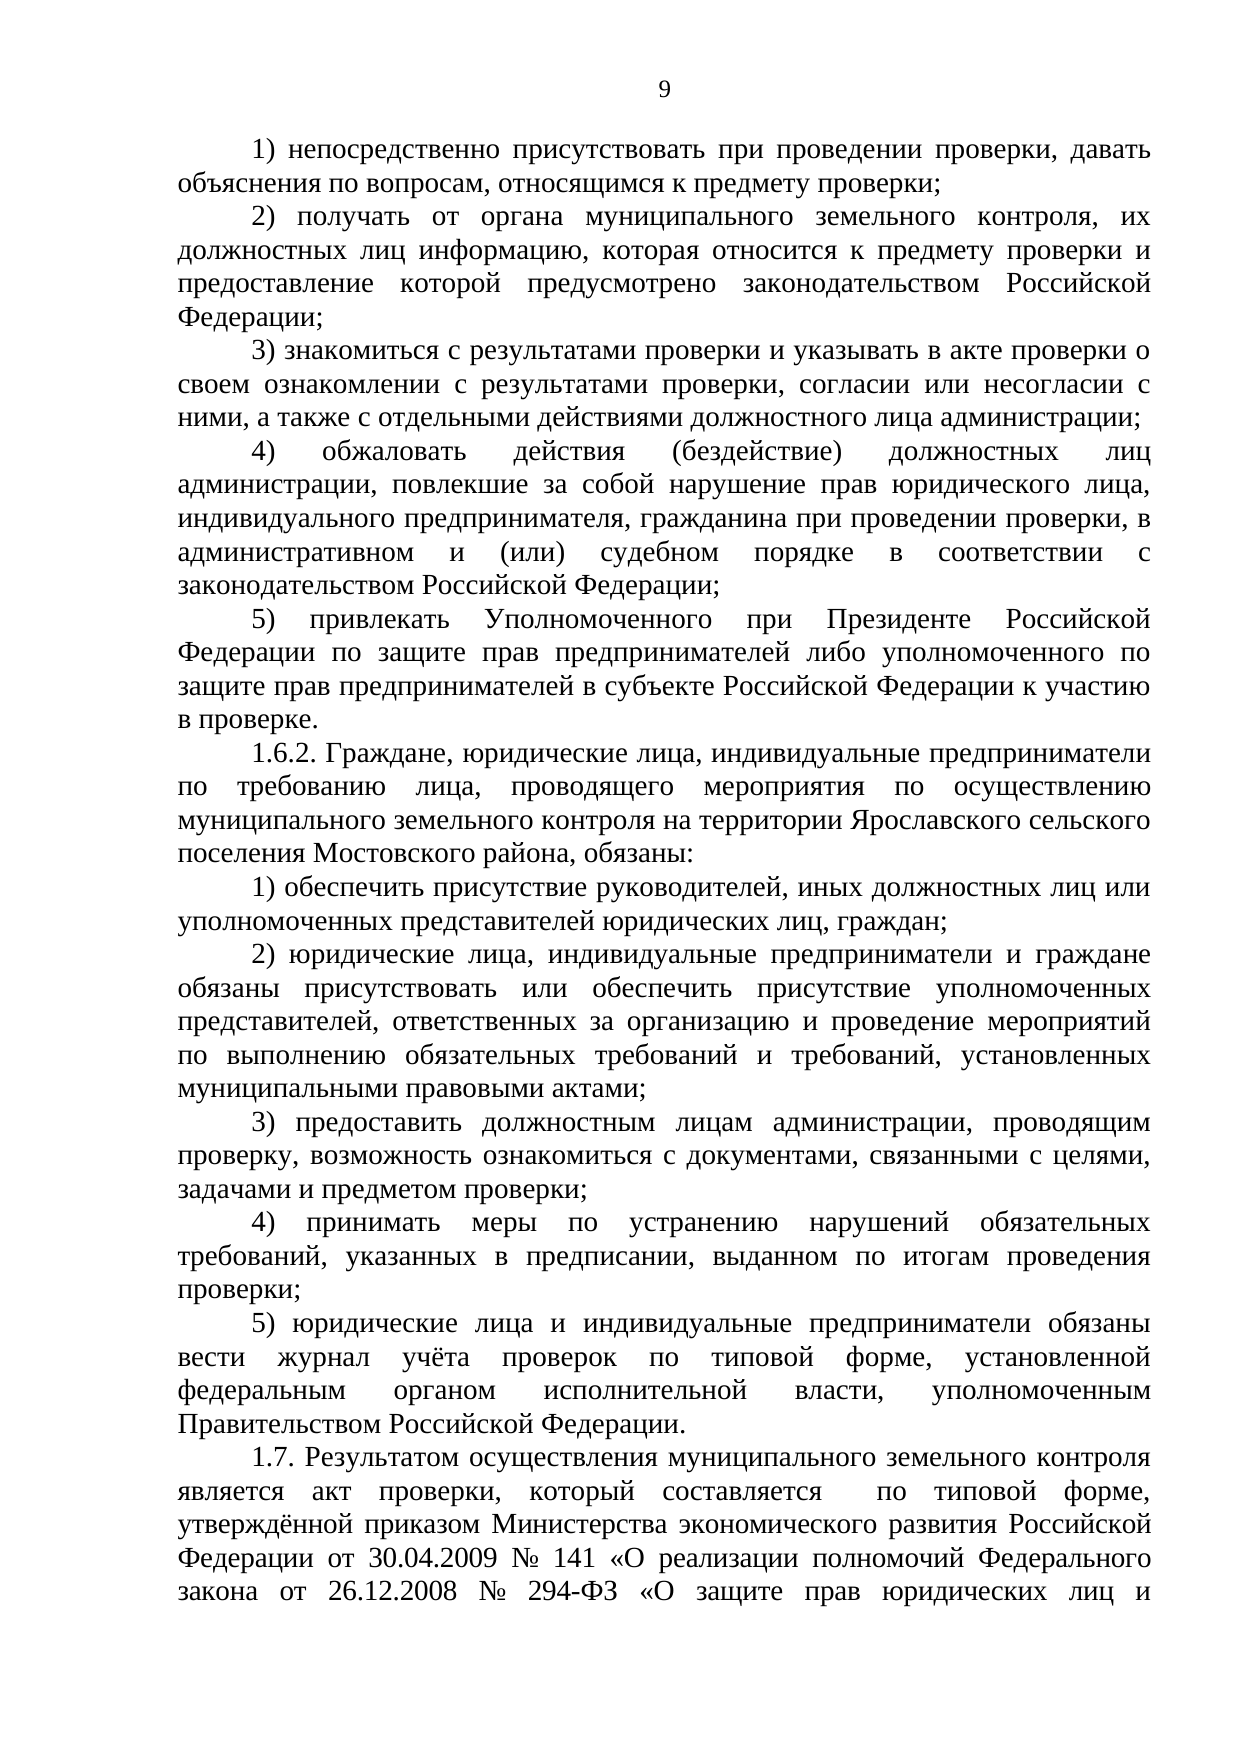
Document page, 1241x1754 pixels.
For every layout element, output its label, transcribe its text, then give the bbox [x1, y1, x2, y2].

text 2) получать от органа муниципального земельного контроля, их должностных лиц информацию, которая относится к предмету проверки и предоставление которой предусмотрено законодательством Российской Федерации; [177, 198, 1152, 332]
text 5) привлекать Уполномоченного при Президенте Российской Федерации по защите прав предпринимателей либо уполномоченного по защите прав предпринимателей в субъекте Российской Федерации к участию в проверке. [177, 601, 1152, 735]
text 1) обеспечить присутствие руководителей, иных должностных лиц или уполномоченных представителей юридических лиц, граждан; [177, 869, 1152, 936]
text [177, 1439, 1152, 1607]
text 5) юридические лица и индивидуальные предприниматели обязаны вести журнал учёта проверок по типовой форме, установленной федеральным органом исполнительной власти, уполномоченным Правительством Российской Федерации. [177, 1305, 1152, 1439]
text 2) юридические лица, индивидуальные предприниматели и граждане обязаны присутствовать или обеспечить присутствие уполномоченных представителей, ответственных за организацию и проведение мероприятий по выполнению обязательных требований и требований, установленных муниципальными правовыми актами; [177, 936, 1152, 1104]
text 1.6.2. Граждане, юридические лица, индивидуальные предприниматели по требованию лица, проводящего мероприятия по осуществлению муниципального земельного контроля на территории Ярославского сельского поселения Мостовского района, обязаны: [177, 735, 1152, 869]
text 4) принимать меры по устранению нарушений обязательных требований, указанных в предписании, выданном по итогам проведения проверки; [177, 1204, 1152, 1305]
text 4) обжаловать действия (бездействие) должностных лиц администрации, повлекшие за собой нарушение прав юридического лица, индивидуального предпринимателя, гражданина при проведении проверки, в административном и (или) судебном порядке в соответствии с законодательством Российской Федерации; [177, 433, 1152, 601]
text 3) знакомиться с результатами проверки и указывать в акте проверки о своем ознакомлении с результатами проверки, согласии или несогласии с ними, а также с отдельными действиями должностного лица администрации; [177, 332, 1152, 433]
text 3) предоставить должностным лицам администрации, проводящим проверку, возможность ознакомиться с документами, связанными с целями, задачами и предметом проверки; [177, 1104, 1152, 1204]
text 1) непосредственно присутствовать при проведении проверки, давать объяснения по вопросам, относящимся к предмету проверки; [177, 131, 1152, 198]
